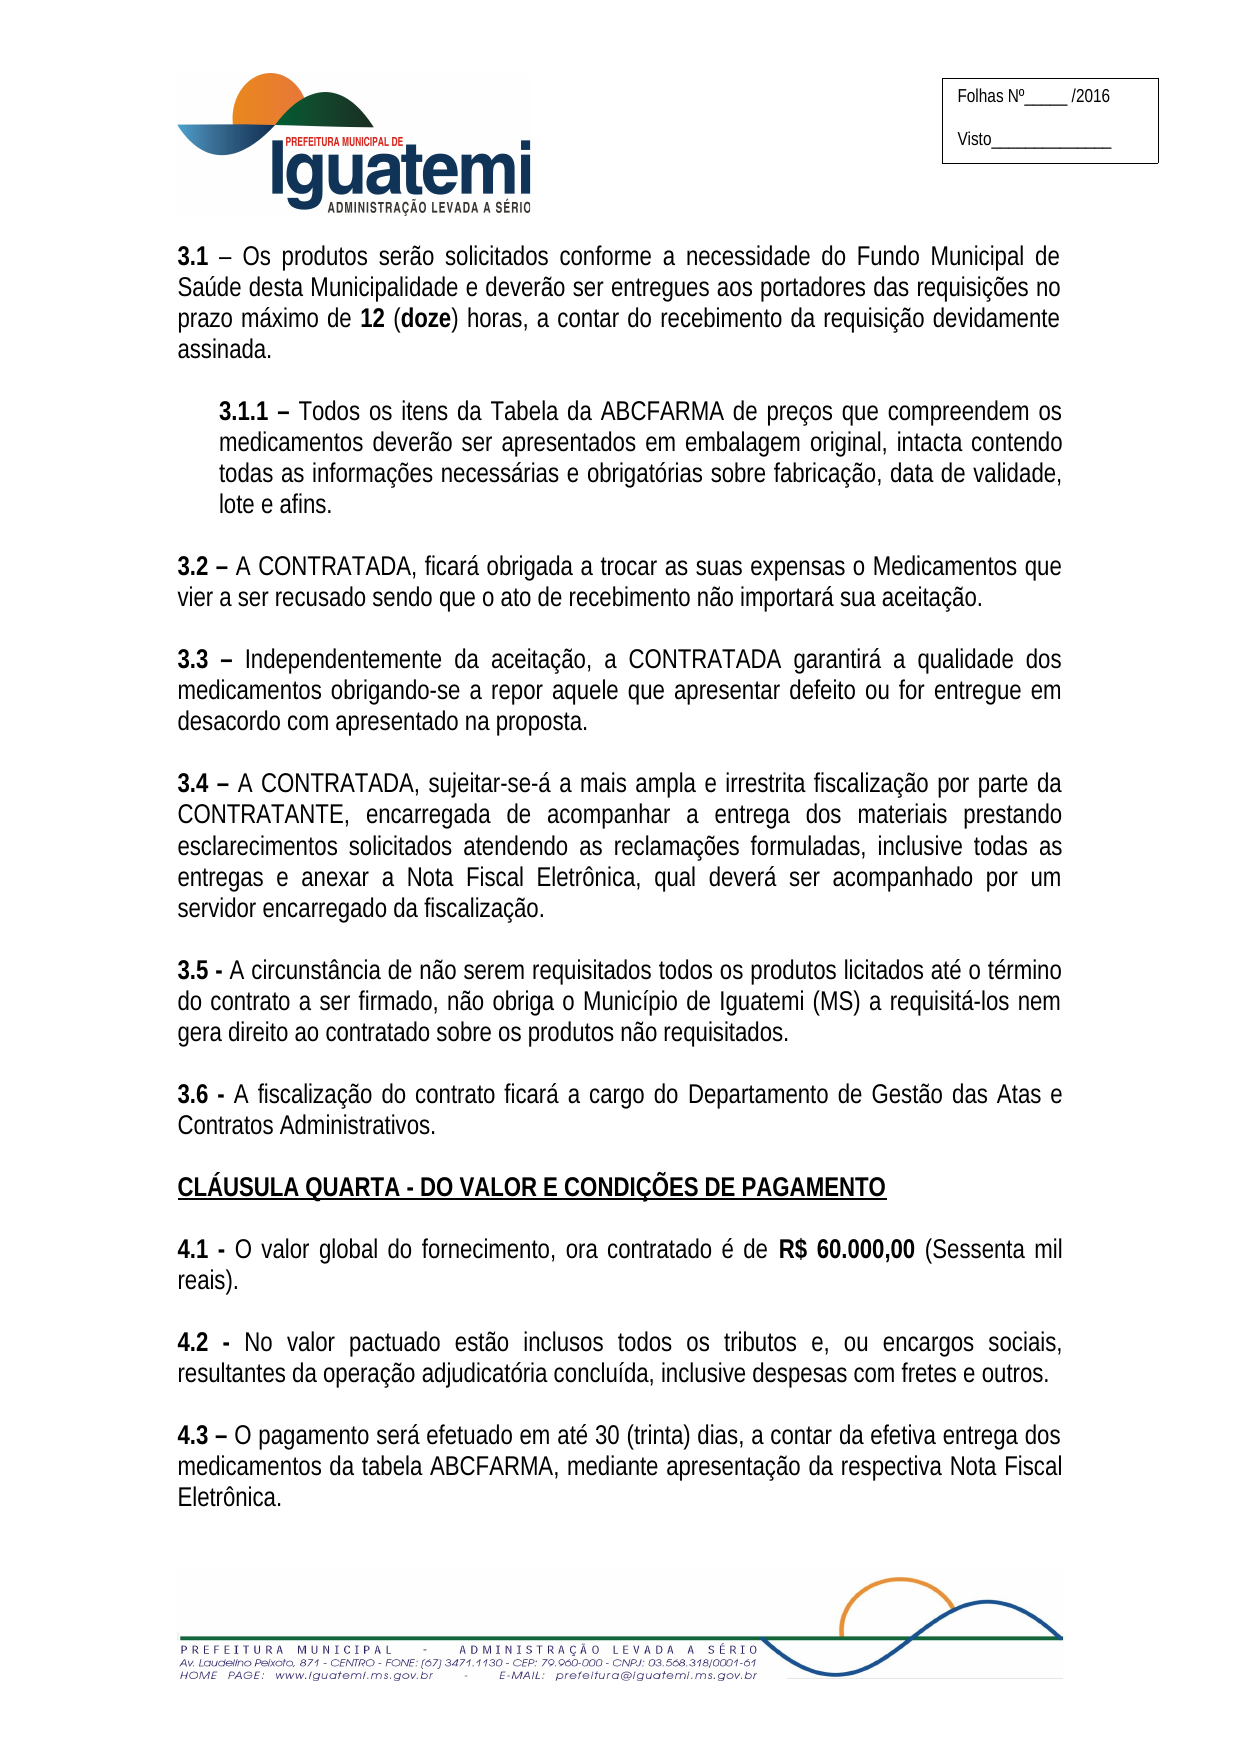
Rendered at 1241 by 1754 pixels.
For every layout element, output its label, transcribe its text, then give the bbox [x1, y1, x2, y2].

picture [177, 1566, 1064, 1681]
text 3.5 - A circunstância de não serem requisitados todos os produtos licitados até o término do contrato a ser firmado, não obriga o Município de Iguatemi (MS) a requisitá-los nem gera direito ao contratado sobre os produtos não requisitados. [177, 954, 1063, 1047]
text 4.3 – O pagamento será efetuado em até 30 (trinta) dias, a contar da efetiva entrega dos medicamentos da tabela ABCFARMA, mediante apresentação da respectiva Nota Fiscal Eletrônica. [177, 1419, 1063, 1512]
text 3.3 – Independentemente da aceitação, a CONTRATADA garantirá a qualidade dos medicamentos obrigando-se a repor aquele que apresentar defeito ou for entregue em desacordo com apresentado na proposta. [177, 643, 1063, 736]
subtitle CLÁUSULA QUARTA - DO VALOR E CONDIÇÕES DE PAGAMENTO [177, 1171, 1127, 1202]
text 3.2 – A CONTRATADA, ficará obrigada a trocar as suas expensas o Medicamentos que vier a ser recusado sendo que o ato de recebimento não importará sua aceitação. [177, 550, 1063, 612]
text 3.1.1 – Todos os itens da Tabela da ABCFARMA de preços que compreendem os medicamentos deverão ser apresentados em embalagem original, intacta contendo todas as informações necessárias e obrigatórias sobre fabricação, data de validade, lote e afins. [219, 395, 1063, 519]
picture [177, 73, 531, 216]
text 3.4 – A CONTRATADA, sujeitar-se-á a mais ampla e irrestrita fiscalização por parte da CONTRATANTE, encarregada de acompanhar a entrega dos materiais prestando esclarecimentos solicitados atendendo as reclamações formuladas, inclusive todas as entregas e anexar a Nota Fiscal Eletrônica, qual deverá ser acompanhado por um servidor encarregado da fiscalização. [177, 767, 1063, 923]
text 3.6 - A fiscalização do contrato ficará a cargo do Departamento de Gestão das Atas e Contratos Administrativos. [177, 1078, 1063, 1140]
text 3.1 – Os produtos serão solicitados conforme a necessidade do Fundo Municipal de Saúde desta Municipalidade e deverão ser entregues aos portadores das requisições no prazo máximo de 12 (doze) horas, a contar do recebimento da requisição devidamente assinada. [177, 240, 1061, 364]
text 4.2 - No valor pactuado estão inclusos todos os tributos e, ou encargos sociais, resultantes da operação adjudicatória concluída, inclusive despesas com fretes e outros. [177, 1326, 1063, 1388]
text 4.1 - O valor global do fornecimento, ora contratado é de R$ 60.000,00 (Sessenta mil reais). [177, 1233, 1063, 1295]
